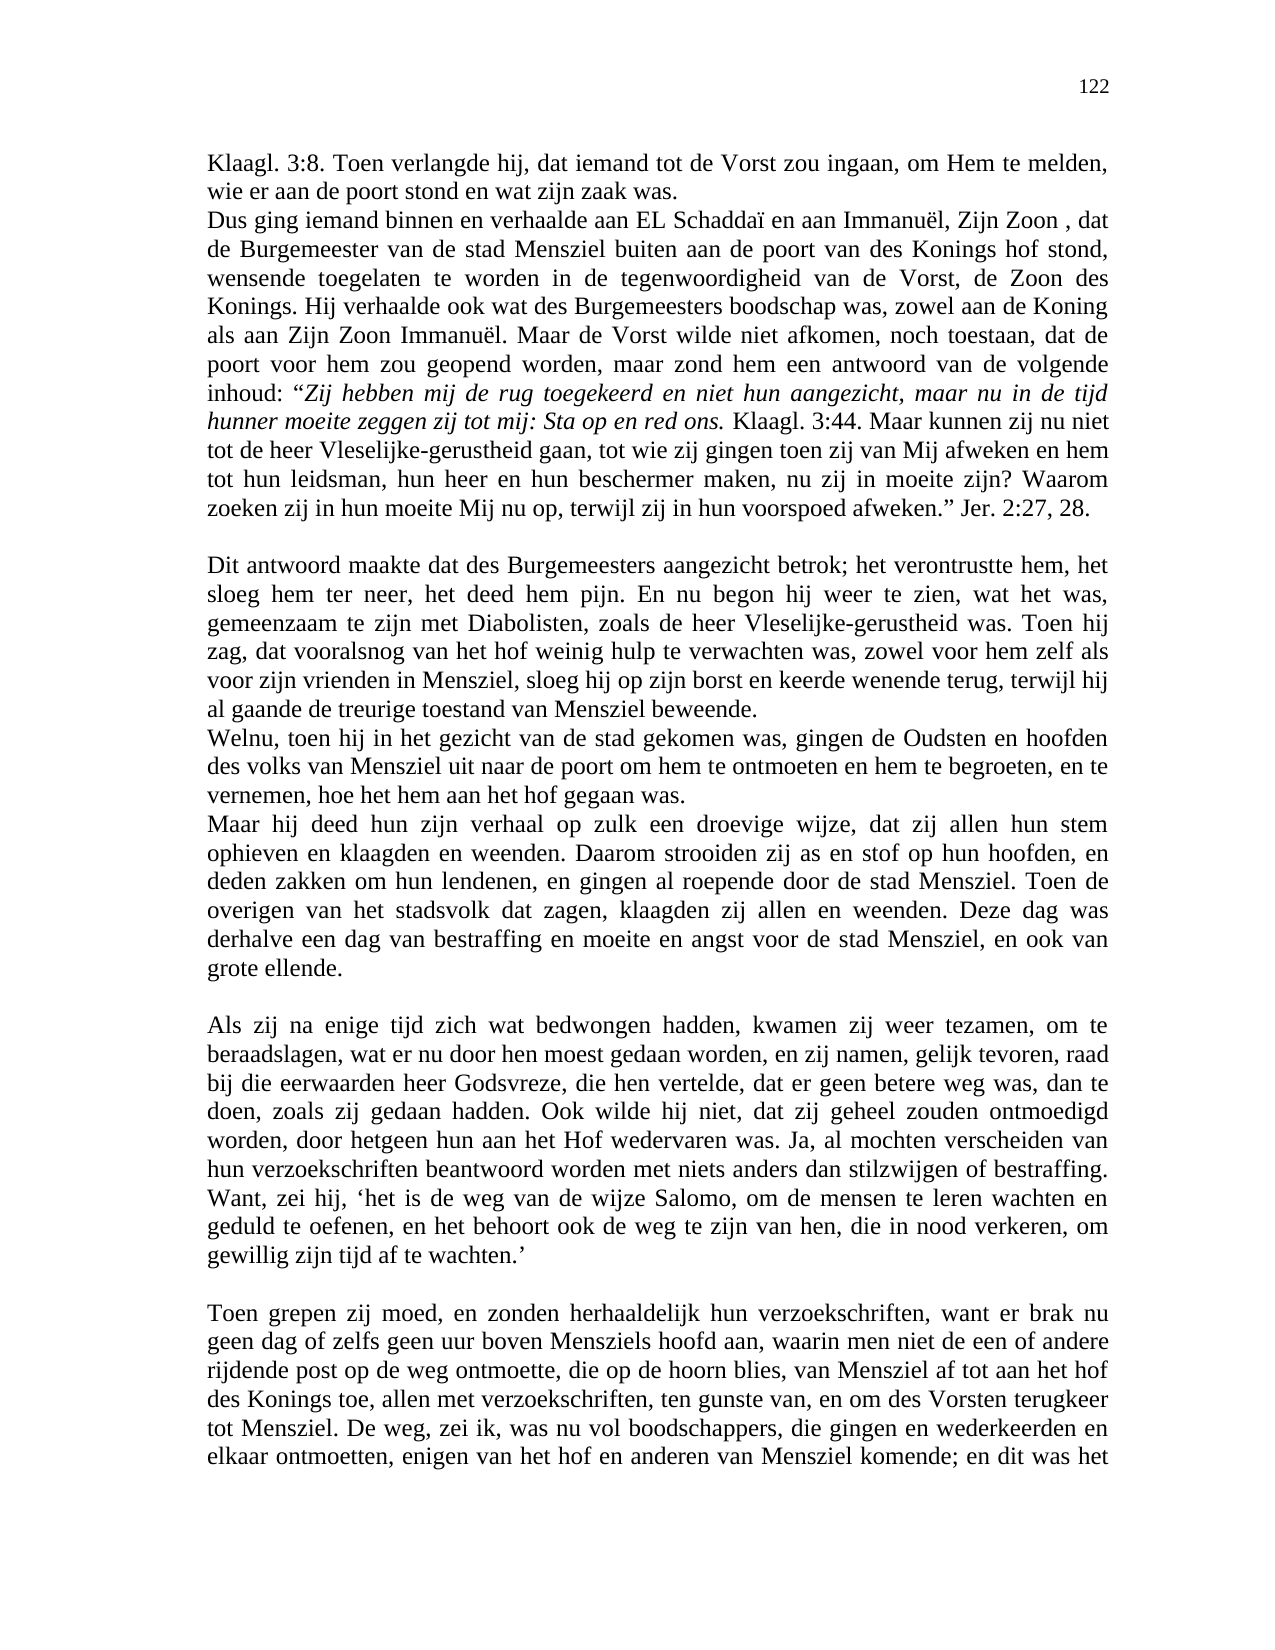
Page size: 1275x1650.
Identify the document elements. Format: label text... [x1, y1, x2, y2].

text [207, 148, 1109, 205]
text Welnu, toen hij in het gezicht van de stad gekomen was, gingen de Oudsten en hoofden des volks van Mensziel uit naar de poort om hem te ontmoeten en hem te begroeten, en te vernemen, hoe het hem aan het hof gegaan was. [207, 723, 1109, 809]
text Dus ging iemand binnen en verhaalde aan EL Schaddaï en aan Immanuël, Zijn Zoon , dat de Burgemeester van de stad Mensziel buiten aan de poort van des Konings hof stond, wensende toegelaten te worden in de tegenwoordigheid van de Vorst, de Zoon des Konings. Hij verhaalde ook wat des Burgemeesters boodschap was, zowel aan de Koning als aan Zijn Zoon Immanuël. Maar de Vorst wilde niet afkomen, noch toestaan, dat de poort voor hem zou geopend worden, maar zond hem een antwoord van de volgende inhoud: “Zij hebben mij de rug toegekeerd en niet hun aangezicht, maar nu in de tijd hunner moeite zeggen zij tot mij: Sta op en red ons. Klaagl. 3:44. Maar kunnen zij nu niet tot de heer Vleselijke-gerustheid gaan, tot wie zij gingen toen zij van Mij afweken en hem tot hun leidsman, hun heer en hun beschermer maken, nu zij in moeite zijn? Waarom zoeken zij in hun moeite Mij nu op, terwijl zij in hun voorspoed afweken.” Jer. 2:27, 28. [207, 205, 1109, 521]
text Dit antwoord maakte dat des Burgemeesters aangezicht betrok; het verontrustte hem, het sloeg hem ter neer, het deed hem pijn. En nu begon hij weer te zien, wat het was, gemeenzaam te zijn met Diabolisten, zoals de heer Vleselijke-gerustheid was. Toen hij zag, dat vooralsnog van het hof weinig hulp te verwachten was, zowel voor hem zelf als voor zijn vrienden in Mensziel, sloeg hij op zijn borst en keerde wenende terug, terwijl hij al gaande de treurige toestand van Mensziel beweende. [207, 550, 1109, 723]
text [207, 1298, 1109, 1470]
text Als zij na enige tijd zich wat bedwongen hadden, kwamen zij weer tezamen, om te beraadslagen, wat er nu door hen moest gedaan worden, en zij namen, gelijk tevoren, raad bij die eerwaarden heer Godsvreze, die hen vertelde, dat er geen betere weg was, dan te doen, zoals zij gedaan hadden. Ook wilde hij niet, dat zij geheel zouden ontmoedigd worden, door hetgeen hun aan het Hof wedervaren was. Ja, al mochten verscheiden van hun verzoekschriften beantwoord worden met niets anders dan stilzwijgen of bestraffing. Want, zei hij, ‘het is de weg van de wijze Salomo, om de mensen te leren wachten en geduld te oefenen, en het behoort ook de weg te zijn van hen, die in nood verkeren, om gewillig zijn tijd af te wachten.’ [207, 1010, 1109, 1269]
text Maar hij deed hun zijn verhaal op zulk een droevige wijze, dat zij allen hun stem ophieven en klaagden en weenden. Daarom strooiden zij as en stof op hun hoofden, en deden zakken om hun lendenen, en gingen al roepende door de stad Mensziel. Toen de overigen van het stadsvolk dat zagen, klaagden zij allen en weenden. Deze dag was derhalve een dag van bestraffing en moeite en angst voor de stad Mensziel, en ook van grote ellende. [207, 809, 1109, 981]
